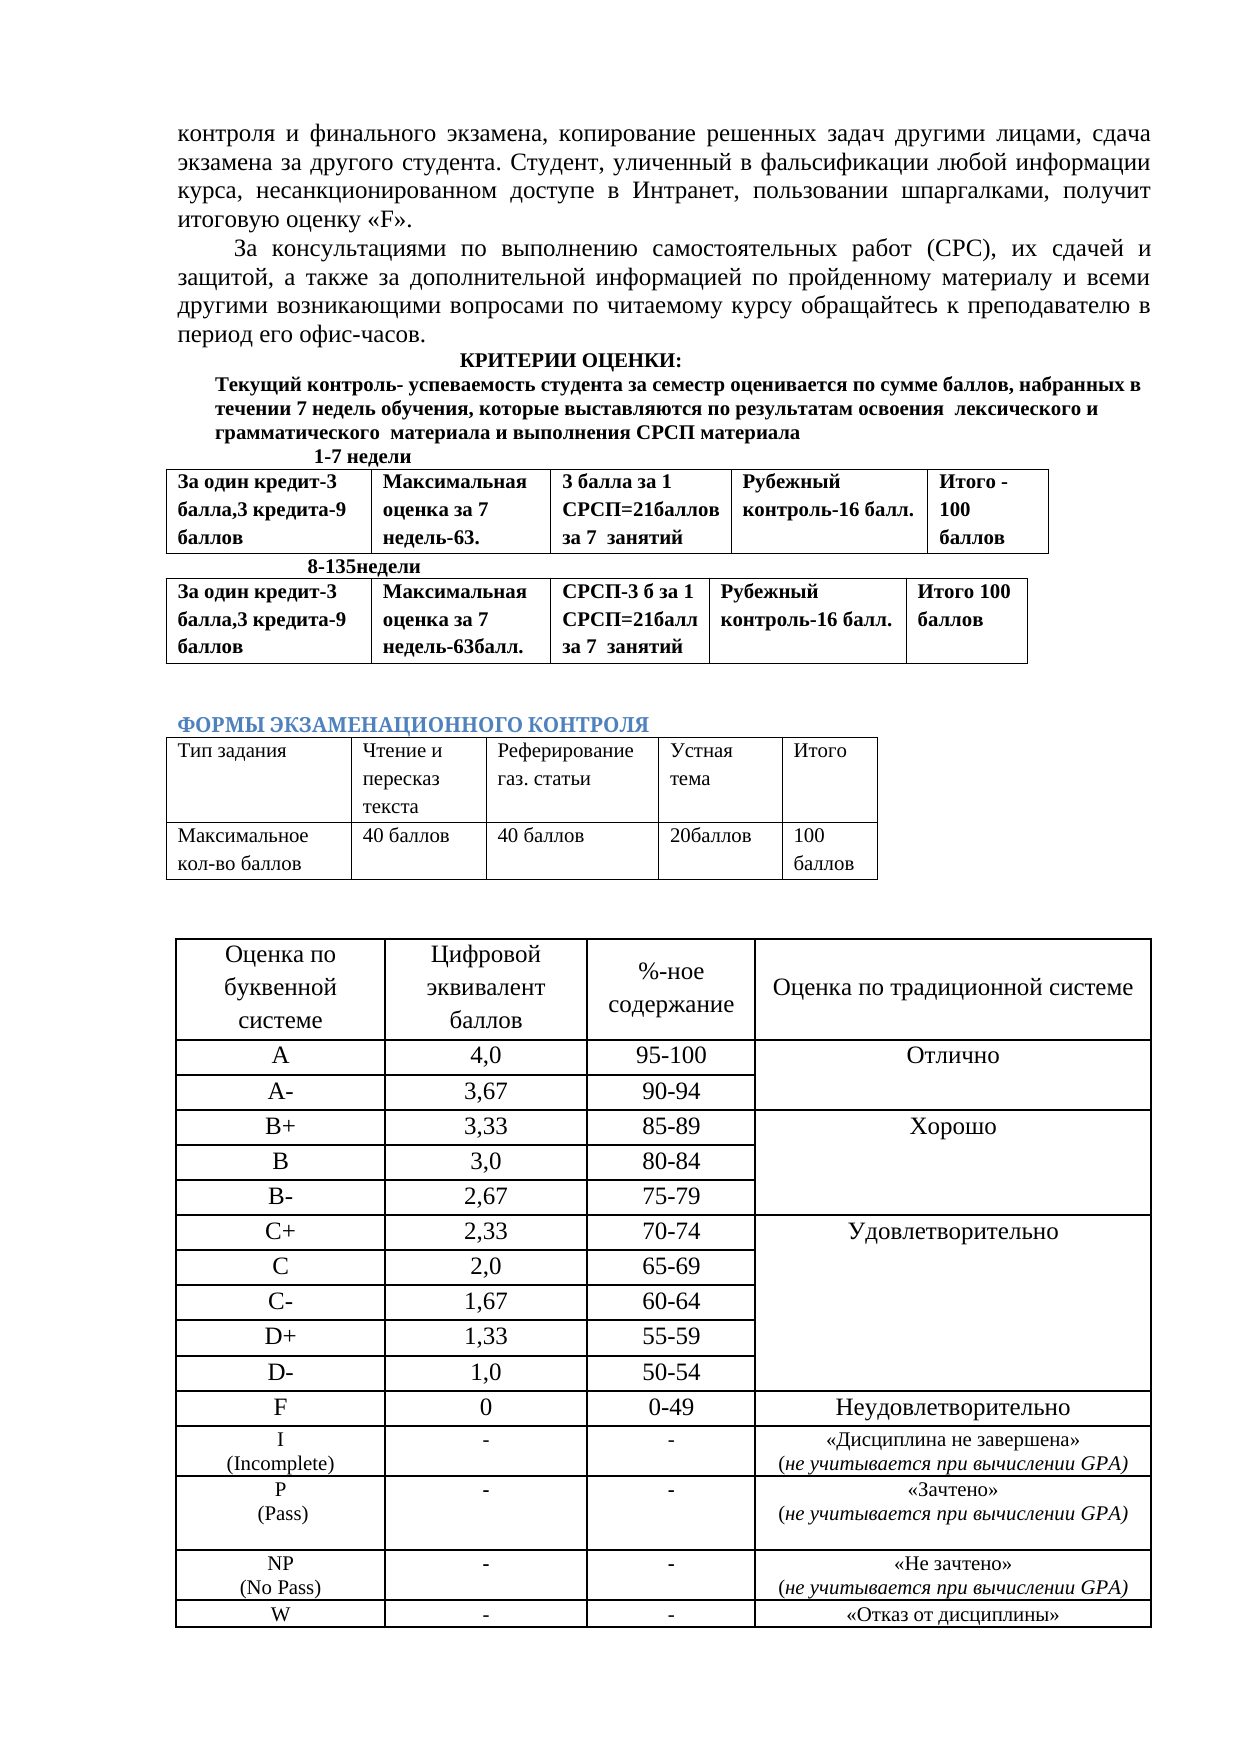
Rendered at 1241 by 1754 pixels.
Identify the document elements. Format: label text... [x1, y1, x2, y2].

table_cell 50-54 [588, 1357, 754, 1389]
table_cell 95-100 [588, 1041, 754, 1074]
table_cell 3,67 [386, 1076, 586, 1109]
table_cell 75-79 [588, 1181, 754, 1214]
text Текущий контроль- успеваемость студента за семестр оценивается по сумме баллов, набранных в течении 7 недель обучения, которые выставляются по результатам освоения лексического и грамматического материала и выполнения СРСП материала [215, 372, 1152, 444]
table_cell А [177, 1041, 384, 1074]
table_cell NP (No Рass) [177, 1551, 384, 1599]
table_cell Хорошо [756, 1111, 1150, 1214]
table_cell - [588, 1601, 754, 1626]
table_header Чтение и пересказ текста [352, 738, 486, 822]
table_cell 40 баллов [352, 823, 486, 879]
table_cell 0 [386, 1392, 586, 1425]
table_cell «Зачтено» (не учитывается при вычислении GPA) [756, 1477, 1150, 1549]
text КРИТЕРИИ ОЦЕНКИ: [215, 348, 1152, 372]
table_cell «Не зачтено» (не учитывается при вычислении GPA) [756, 1551, 1150, 1599]
table_header Устная тема [659, 738, 782, 822]
table_cell В- [177, 1181, 384, 1214]
text 1-7 недели [215, 444, 1152, 468]
table_header Итого 100 баллов [907, 579, 1027, 663]
table_cell - [588, 1551, 754, 1599]
table_cell - [588, 1477, 754, 1549]
table_cell 85-89 [588, 1111, 754, 1144]
subtitle ФОРМЫ ЭКЗАМЕНАЦИОННОГО КОНТРОЛЯ [177, 713, 1152, 737]
table_cell - [588, 1427, 754, 1475]
table_header Реферирование газ. статьи [487, 738, 658, 822]
table_cell 1,33 [386, 1321, 586, 1354]
table_header Оценка по буквенной системе [177, 940, 384, 1038]
table_cell 1,67 [386, 1286, 586, 1319]
table_cell 100 баллов [783, 823, 877, 879]
text За консультациями по выполнению самостоятельных работ (СРС), их сдачей и защитой, а также за дополнительной информацией по пройденному материалу и всеми другими возникающими вопросами по читаемому курсу обращайтесь к преподавателю в период его офис-часов. [177, 233, 1152, 348]
table_cell С+ [177, 1216, 384, 1249]
table_cell Максимальное кол-во баллов [167, 823, 351, 879]
table_cell - [386, 1601, 586, 1626]
table_cell В+ [177, 1111, 384, 1144]
table_header За один кредит-3 балла,3 кредита-9 баллов [167, 579, 371, 663]
table_cell 1,0 [386, 1357, 586, 1389]
table_cell 65-69 [588, 1251, 754, 1284]
table_cell С- [177, 1286, 384, 1319]
table_cell 2,0 [386, 1251, 586, 1284]
table_header За один кредит-3 балла,3 кредита-9 баллов [167, 470, 371, 553]
table_cell P (Pass) [177, 1477, 384, 1549]
table_cell 80-84 [588, 1146, 754, 1179]
table_cell 20баллов [659, 823, 782, 879]
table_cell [756, 1601, 1150, 1626]
table_cell В [177, 1146, 384, 1179]
table_cell 2,67 [386, 1181, 586, 1214]
table_cell «Дисциплина не завершена» (не учитывается при вычислении GPA) [756, 1427, 1150, 1475]
table_cell - [386, 1551, 586, 1599]
table_header Тип задания [167, 738, 351, 822]
table_cell Неудовлетворительно [756, 1392, 1150, 1425]
table_cell D- [177, 1357, 384, 1389]
table_cell 4,0 [386, 1041, 586, 1074]
table_header Максимальная оценка за 7 недель-63балл. [372, 579, 550, 663]
table_cell W (Withdrawal) [177, 1601, 384, 1626]
table_cell 90-94 [588, 1076, 754, 1109]
table_cell 2,33 [386, 1216, 586, 1249]
table_cell 55-59 [588, 1321, 754, 1354]
table_header СРСП-3 б за 1 СРСП=21балл за 7 занятий [551, 579, 709, 663]
table_cell 70-74 [588, 1216, 754, 1249]
table_cell - [386, 1427, 586, 1475]
table_header Оценка по традиционной системе [756, 940, 1150, 1038]
table_cell С [177, 1251, 384, 1284]
table_cell - [386, 1477, 586, 1549]
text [177, 118, 1152, 233]
table_header %-ное содержание [588, 940, 754, 1038]
table_cell F [177, 1392, 384, 1425]
table_header Цифровой эквивалент баллов [386, 940, 586, 1038]
table_cell D+ [177, 1321, 384, 1354]
table_cell 0-49 [588, 1392, 754, 1425]
table_header 3 балла за 1 СРСП=21баллов за 7 занятий [551, 470, 731, 553]
text 8-135недели [177, 554, 1152, 578]
table_cell 3,0 [386, 1146, 586, 1179]
table_cell 40 баллов [487, 823, 658, 879]
table_header Максимальная оценка за 7 недель-63. [372, 470, 550, 553]
table_cell А- [177, 1076, 384, 1109]
table_header Итого [783, 738, 877, 822]
table_header Итого -100 баллов [928, 470, 1048, 553]
table_cell Отлично [756, 1041, 1150, 1109]
table_header Рубежный контроль-16 балл. [732, 470, 927, 553]
table_cell 3,33 [386, 1111, 586, 1144]
table_cell I (Incomplete) [177, 1427, 384, 1475]
table_cell Удовлетворительно [756, 1216, 1150, 1389]
table_cell 60-64 [588, 1286, 754, 1319]
table_header Рубежный контроль-16 балл. [710, 579, 906, 663]
